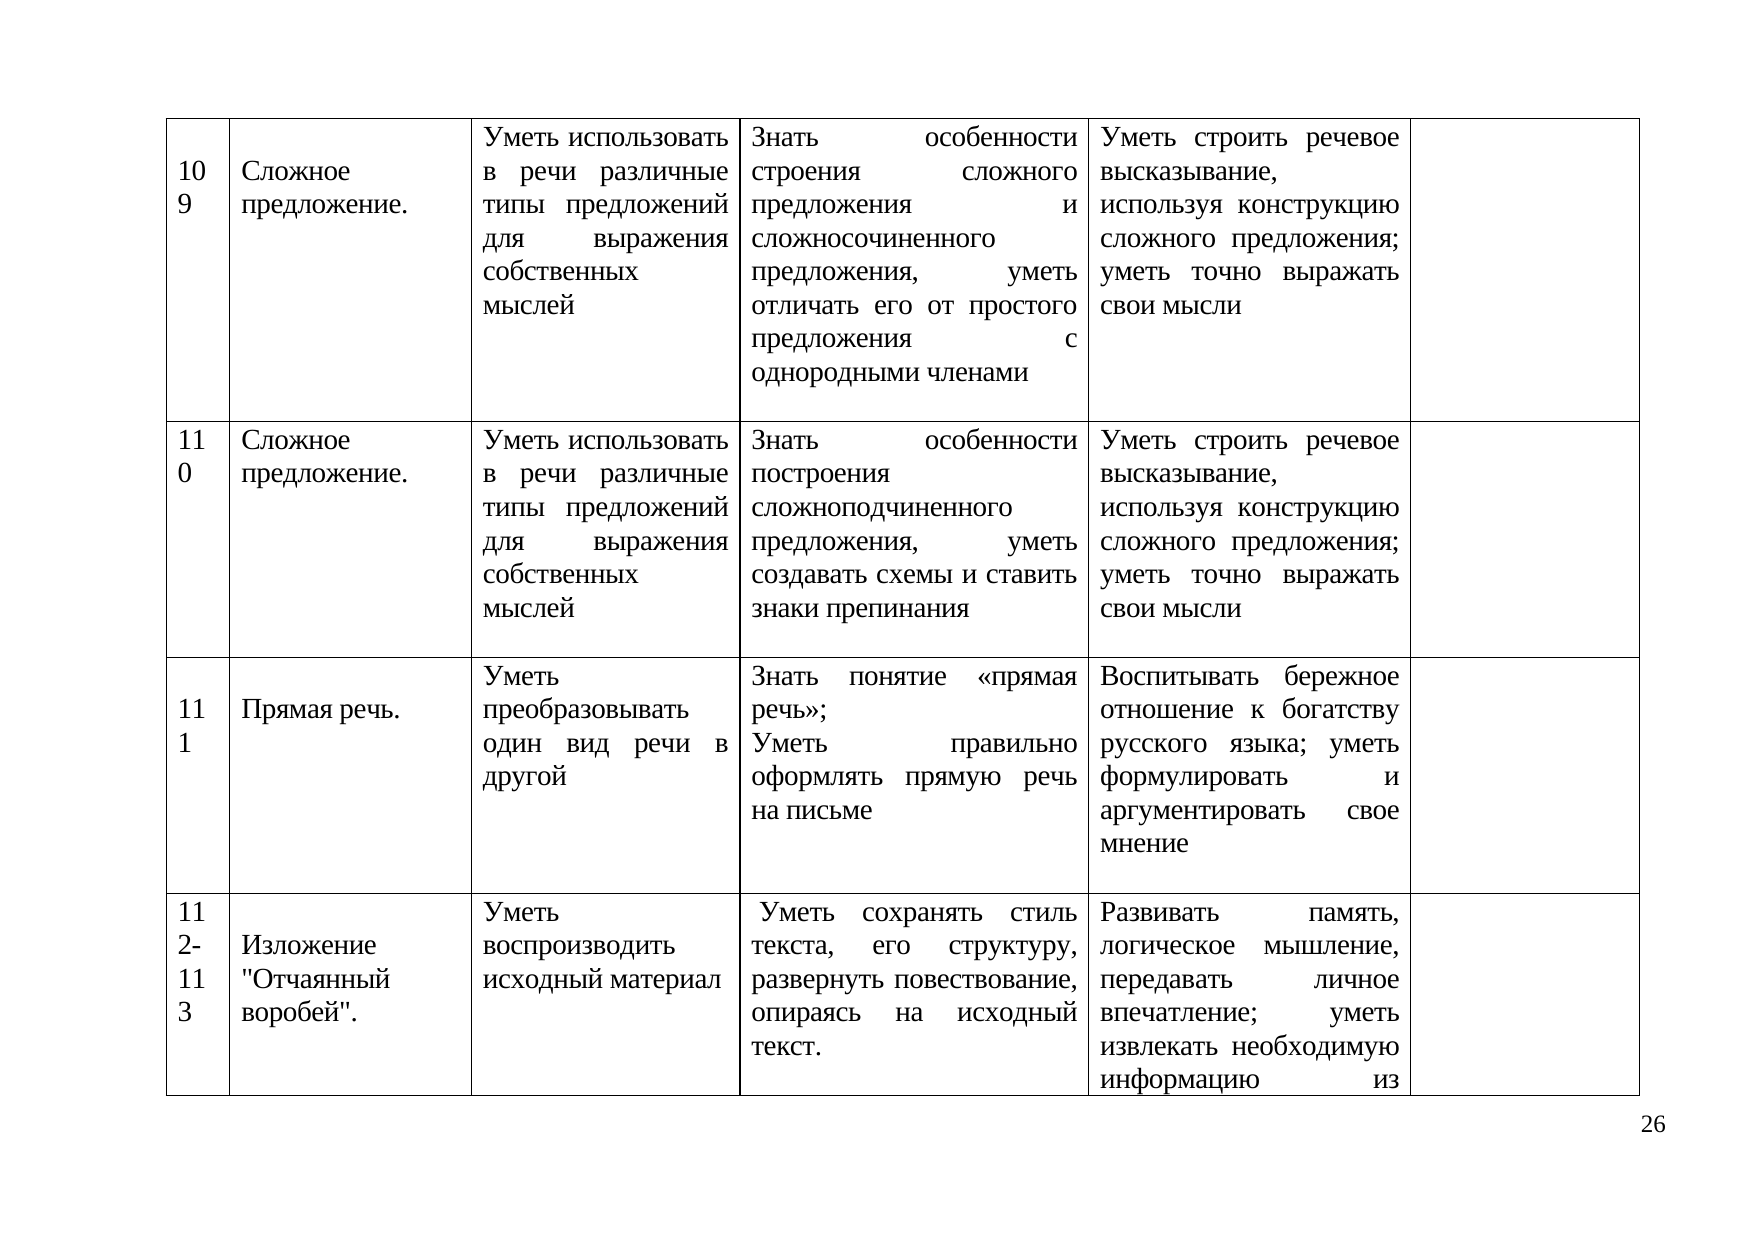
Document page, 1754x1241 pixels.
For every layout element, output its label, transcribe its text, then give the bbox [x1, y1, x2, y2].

table_cell Знать понятие «прямая речь»; Уметь правильно оформлять прямую речь на письме [741, 658, 1088, 893]
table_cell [472, 894, 739, 1095]
table_cell Прямая речь. [230, 658, 471, 893]
table_cell Сложное предложение. [230, 119, 471, 421]
table_cell Уметь использовать в речи различные типы предложений для выражения собственных мыслей [472, 119, 739, 421]
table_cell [1089, 894, 1410, 1095]
table_cell [1411, 894, 1639, 1095]
table_cell Уметь строить речевое высказывание, используя конструкцию сложного предложения; уметь точно выражать свои мысли [1089, 422, 1410, 657]
table_cell 109 [167, 119, 229, 421]
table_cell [230, 894, 471, 1095]
table_cell 112-113 [167, 894, 229, 1095]
table_cell [1411, 422, 1639, 657]
table_cell Сложное предложение. [230, 422, 471, 657]
table_cell 111 [167, 658, 229, 893]
table_cell Уметь использовать в речи различные типы предложений для выражения собственных мыслей [472, 422, 739, 657]
table_cell 110 [167, 422, 229, 657]
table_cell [741, 894, 1088, 1095]
table_cell Знать особенности построения сложноподчиненного предложения, уметь создавать схемы и ставить знаки препинания [741, 422, 1088, 657]
table_cell Уметь строить речевое высказывание, используя конструкцию сложного предложения; уметь точно выражать свои мысли [1089, 119, 1410, 421]
table_cell Знать особенности строения сложного предложения и сложносочиненного предложения, уметь отличать его от простого предложения с однородными членами [741, 119, 1088, 421]
table_cell Воспитывать бережное отношение к богатству русского языка; уметь формулировать и аргументировать свое мнение [1089, 658, 1410, 893]
table_cell [1411, 119, 1639, 421]
table_cell Уметь преобразовывать один вид речи в другой [472, 658, 739, 893]
table_cell [1411, 658, 1639, 893]
